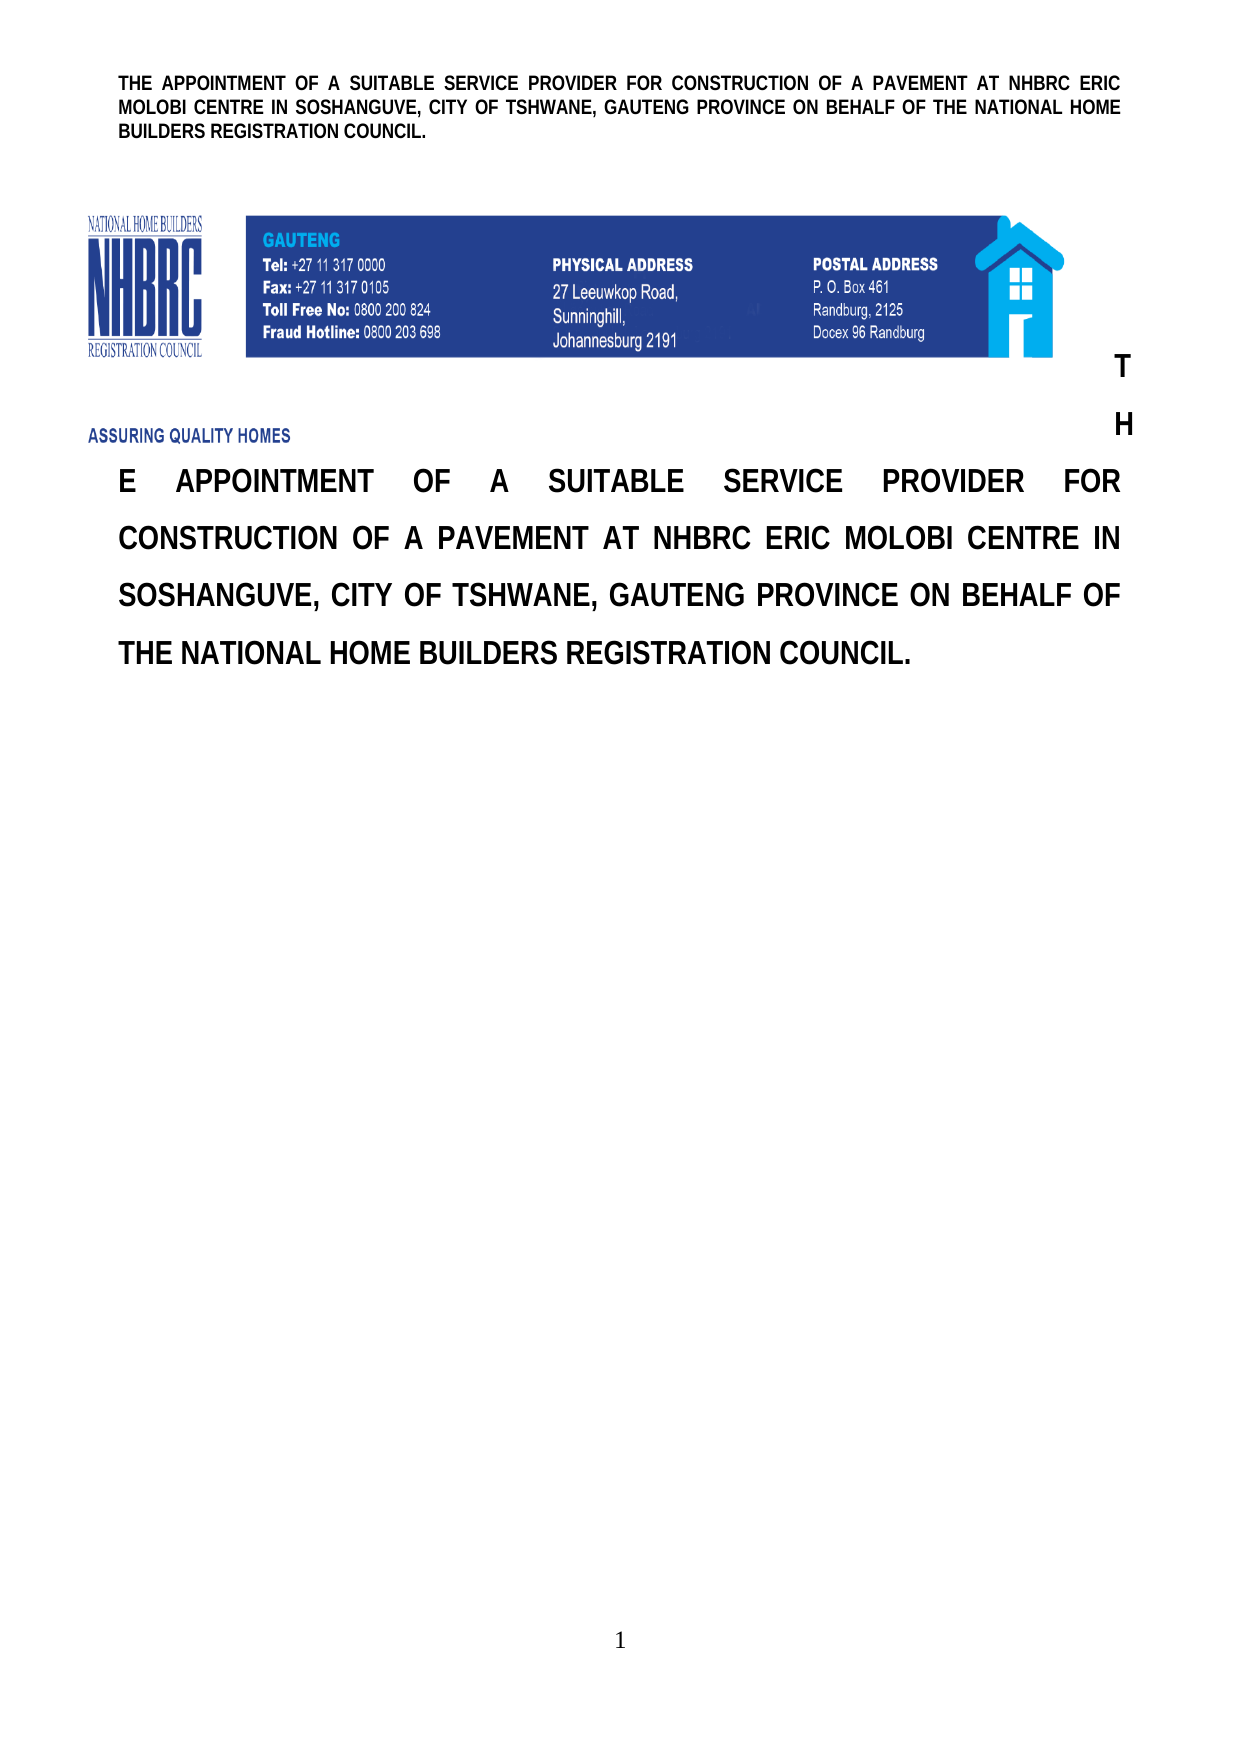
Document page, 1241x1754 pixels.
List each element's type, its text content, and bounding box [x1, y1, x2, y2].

text THE APPOINTMENT OF A SUITABLE SERVICE PROVIDER FOR CONSTRUCTION OF A PAVEMENT AT NHBRC ERIC MOLOBI CENTRE IN SOSHANGUVE, CITY OF TSHWANE, GAUTENG PROVINCE ON BEHALF OF THE NATIONAL HOME BUILDERS REGISTRATION COUNCIL. [118, 347, 1122, 671]
picture [51, 162, 1094, 450]
